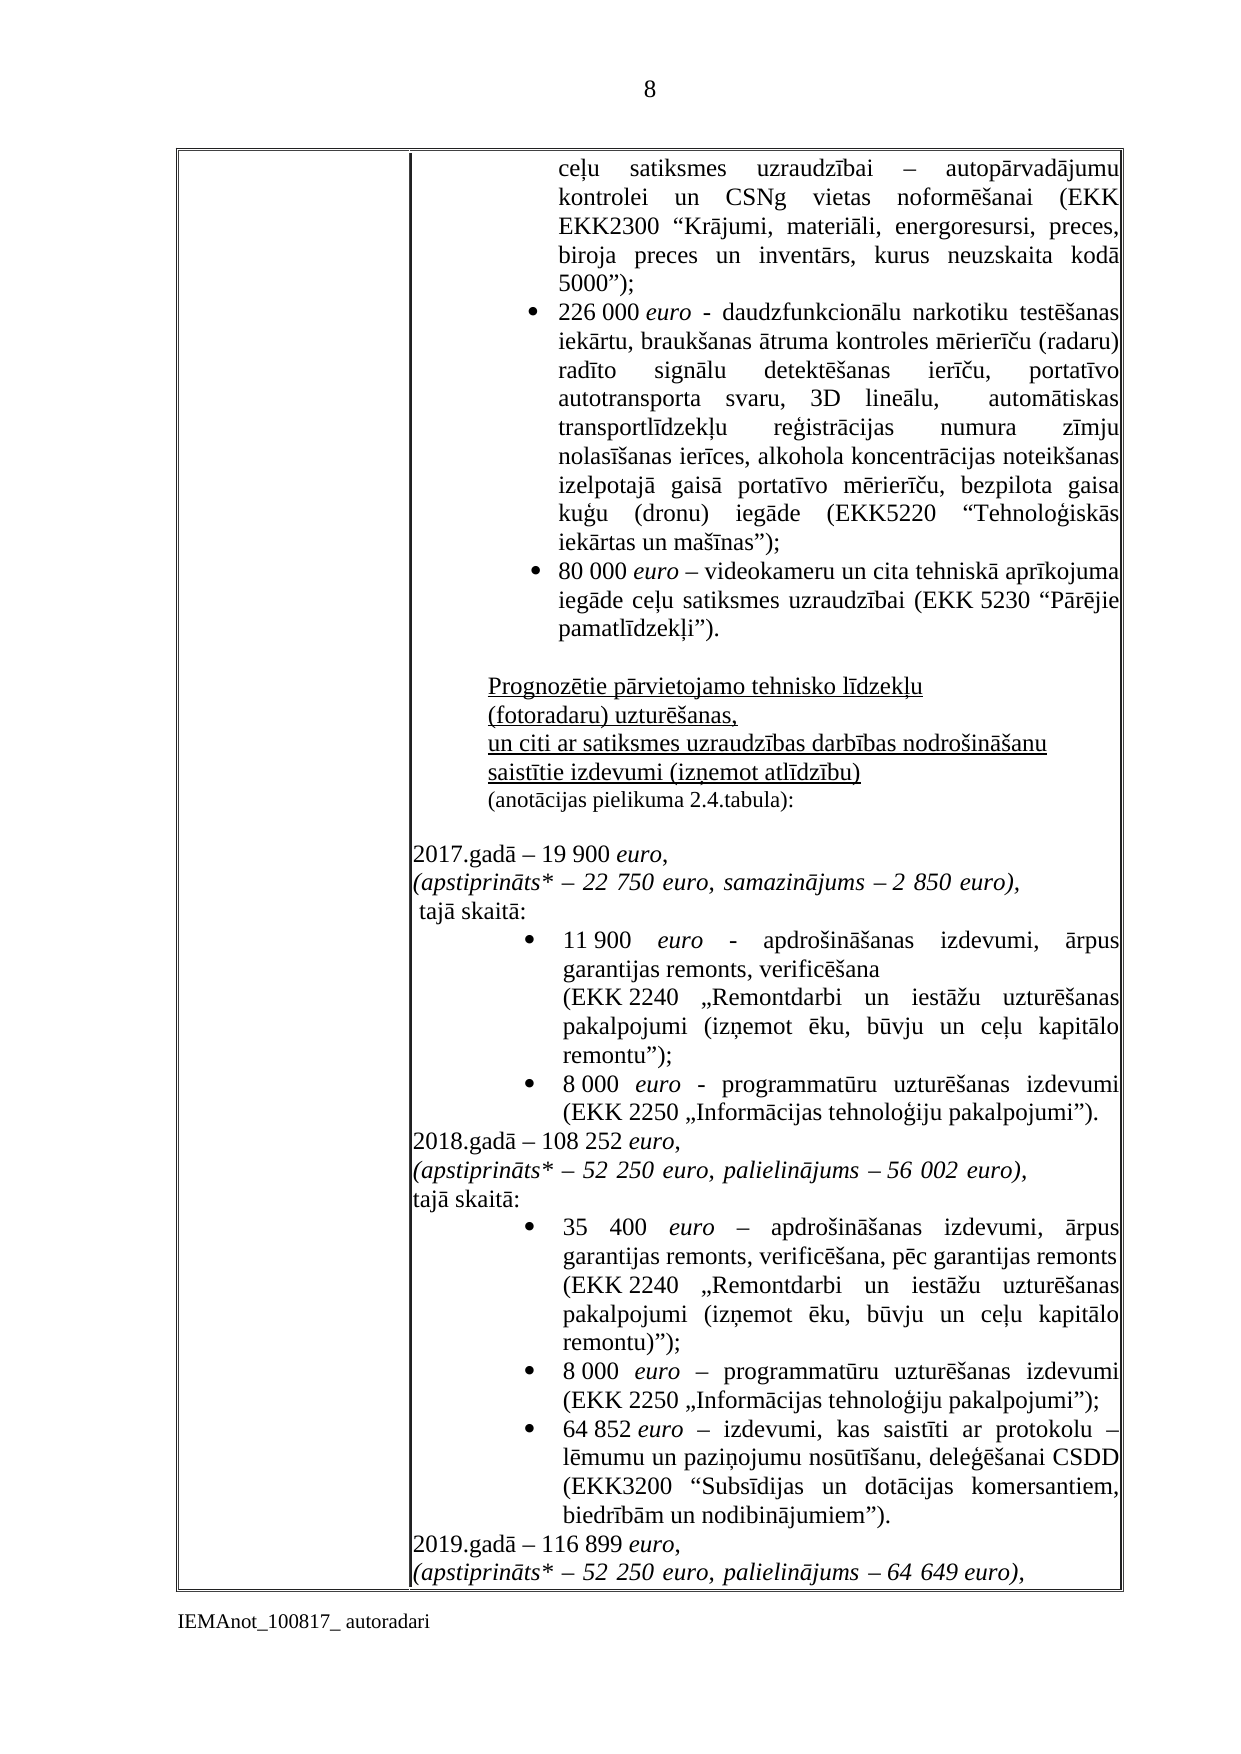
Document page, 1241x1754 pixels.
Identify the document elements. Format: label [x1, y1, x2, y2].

table_cell [177, 149, 410, 1589]
